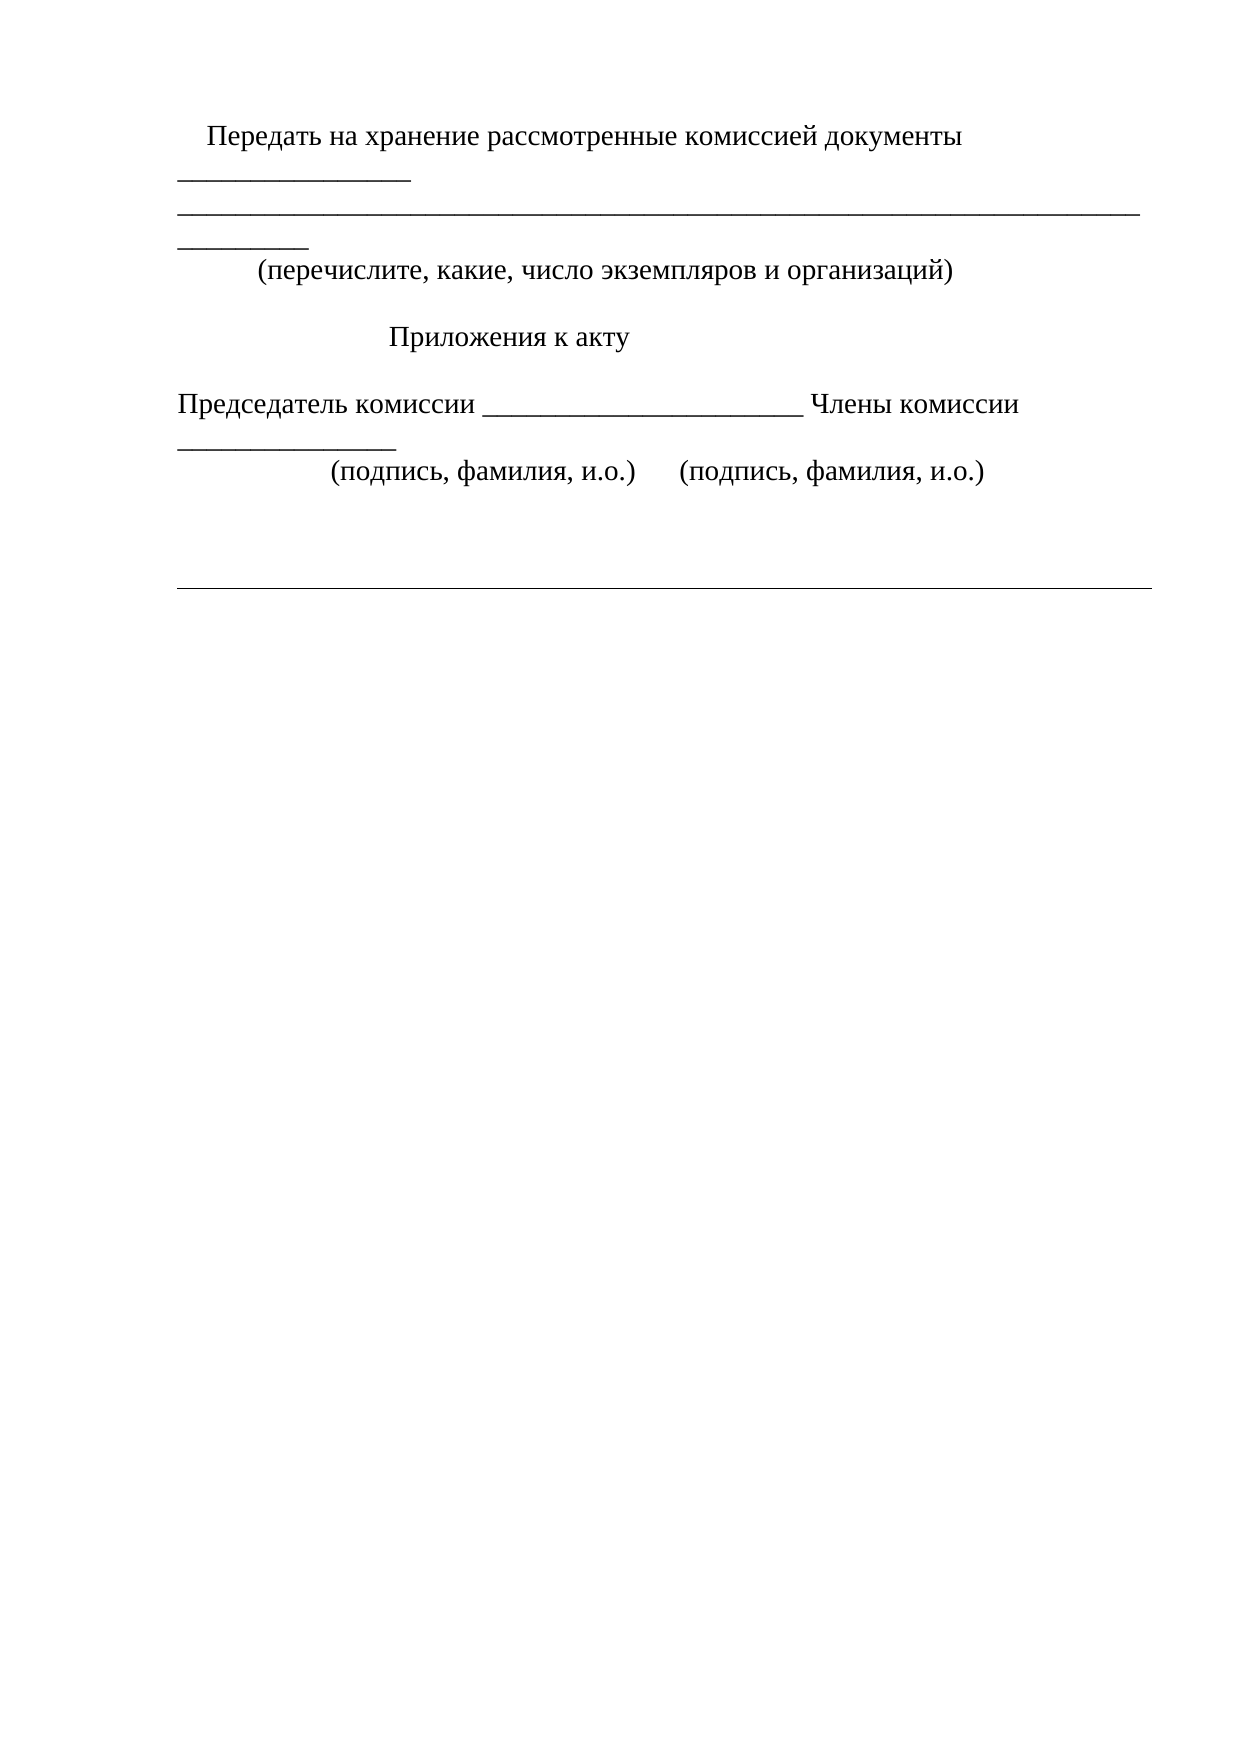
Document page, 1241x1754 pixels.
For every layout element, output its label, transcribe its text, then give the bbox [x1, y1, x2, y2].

text Приложения к акту [177, 319, 1152, 353]
text (подпись, фамилия, и.о.) (подпись, фамилия, и.о.) [177, 453, 1152, 487]
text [177, 185, 1152, 252]
text (перечислите, какие, число экземпляров и организаций) [177, 252, 1152, 286]
text Передать на хранение рассмотренные комиссией документы ________________ [177, 118, 1152, 185]
text Председатель комиссии ______________________ Члены комиссии _______________ [177, 386, 1152, 453]
